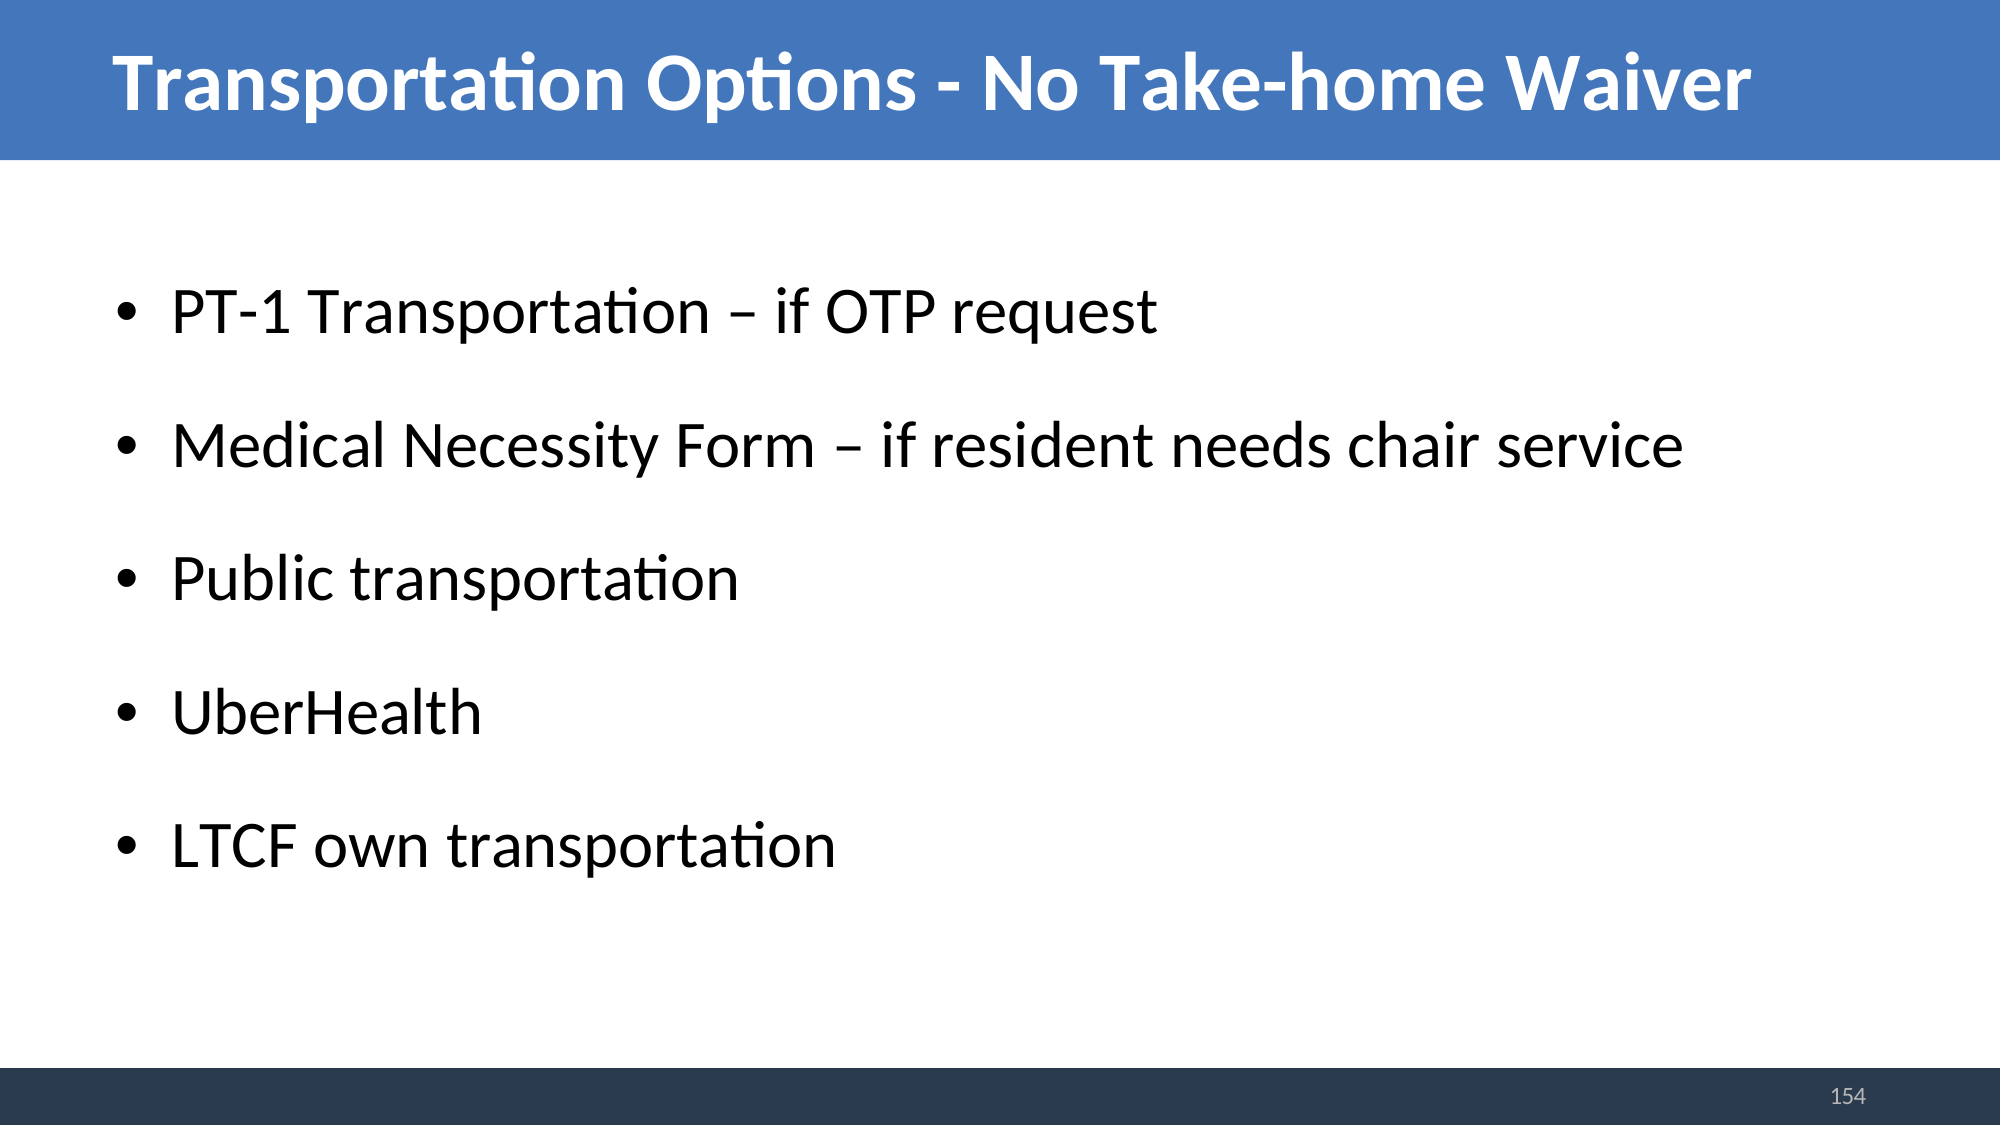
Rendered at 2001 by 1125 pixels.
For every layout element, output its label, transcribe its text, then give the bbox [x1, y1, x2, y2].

list UberHealth [115, 669, 2000, 751]
list Medical Necessity Form – if resident needs chair service [115, 402, 2000, 484]
list LTCF own transportation [115, 803, 2000, 884]
list PT-1 Transportation – if OTP request [115, 269, 2000, 350]
list Public transportation [115, 536, 2000, 617]
